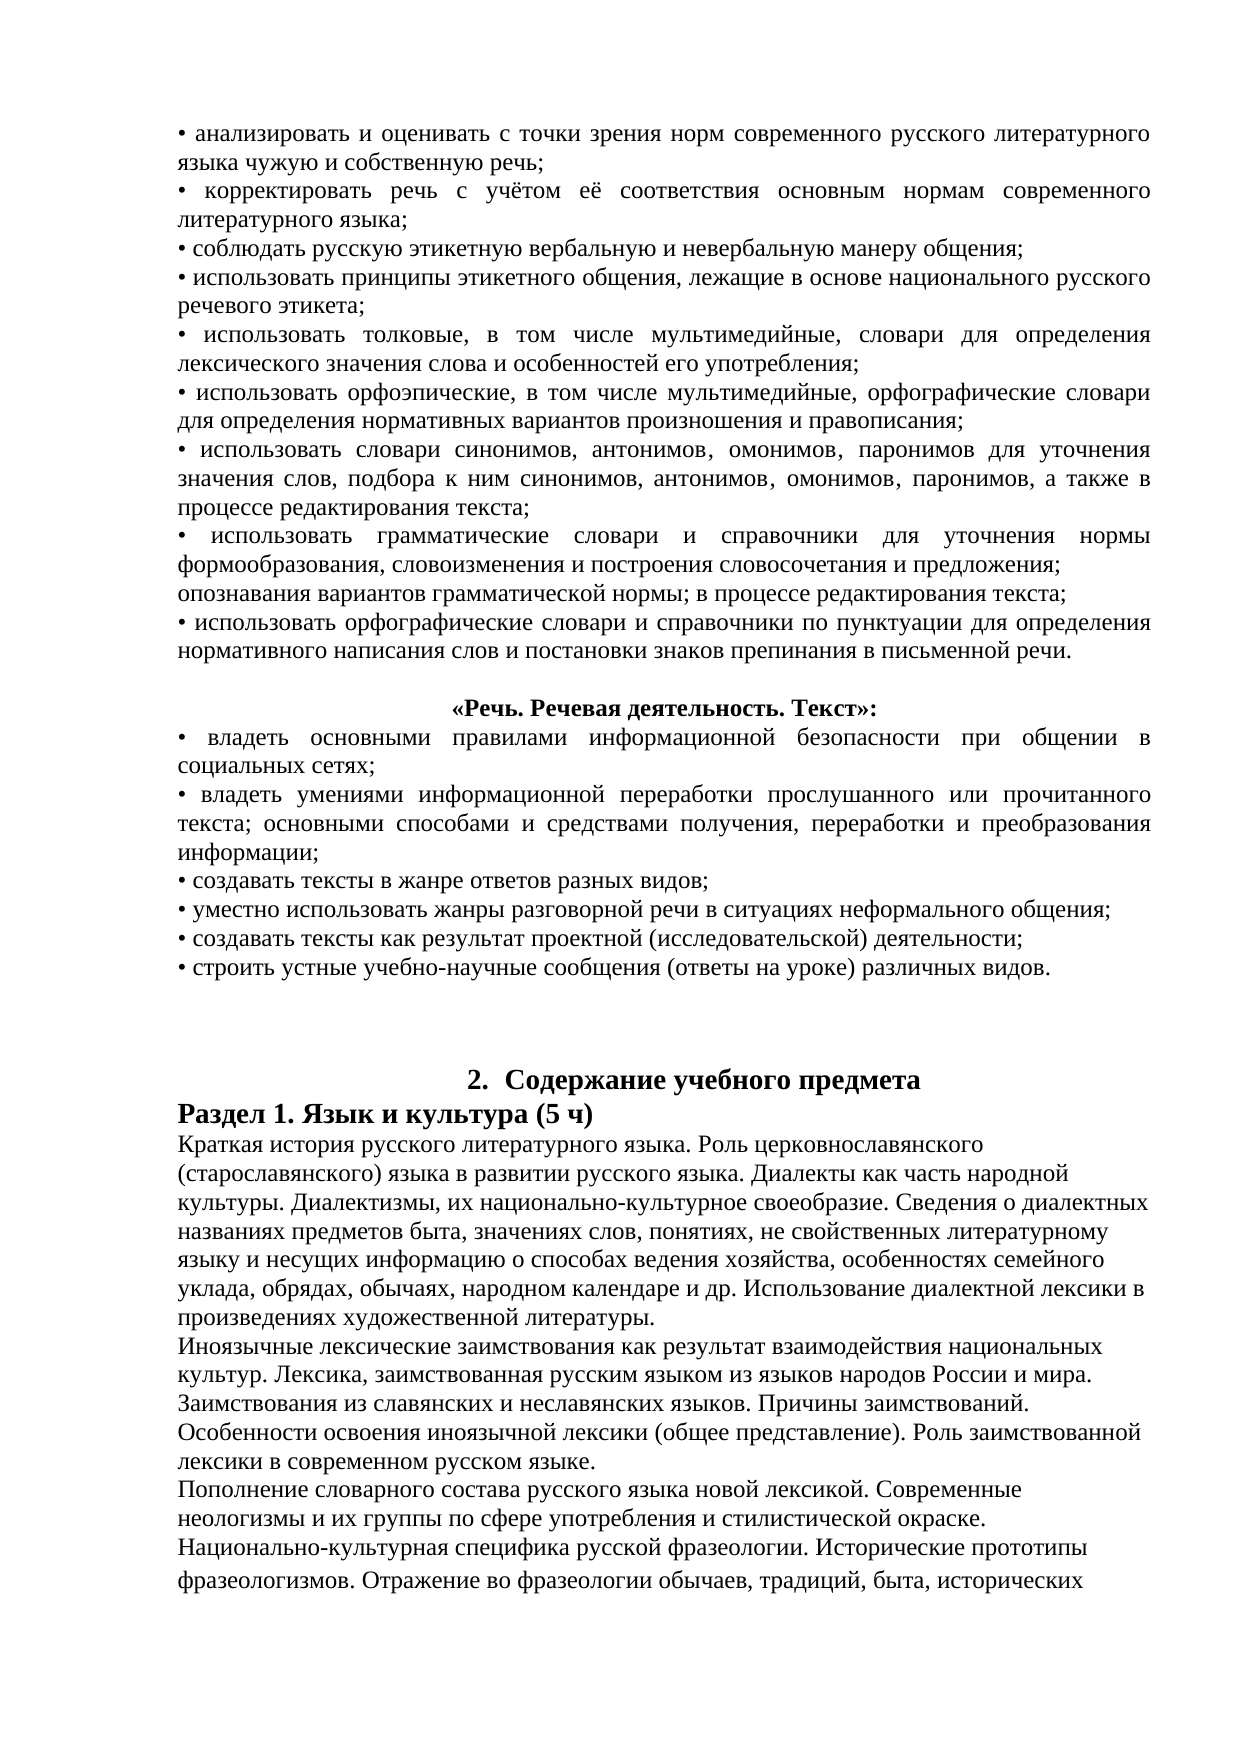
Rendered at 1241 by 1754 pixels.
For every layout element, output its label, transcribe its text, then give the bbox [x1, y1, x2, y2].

text Краткая история русского литературного языка. Роль церковнославянского (старославянского) языка в развитии русского языка. Диалекты как часть народной культуры. Диалектизмы, их национально-культурное своеобразие. Сведения о диалектных названиях предметов быта, значениях слов, понятиях, не свойственных литературному языку и несущих информацию о способах ведения хозяйства, особенностях семейного уклада, обрядах, обычаях, народном календаре и др. Использование диалектной лексики в произведениях художественной литературы. [177, 1129, 1152, 1331]
text Пополнение словарного состава русского языка новой лексикой. Современные неологизмы и их группы по сфере употребления и стилистической окраске. [177, 1474, 1152, 1532]
text Иноязычные лексические заимствования как результат взаимодействия национальных культур. Лексика, заимствованная русским языком из языков народов России и мира. Заимствования из славянских и неславянских языков. Причины заимствований. Особенности освоения иноязычной лексики (общее представление). Роль заимствованной лексики в современном русском языке. [177, 1331, 1152, 1474]
text • использовать толковые, в том числе мультимедийные, словари для определения лексического значения слова и особенностей его употребления; [177, 319, 1152, 377]
text «Речь. Речевая деятельность. Текст»: [177, 693, 1152, 722]
text • использовать орфоэпические, в том числе мультимедийные, орфографические словари для определения нормативных вариантов произношения и правописания; [177, 377, 1152, 434]
text опознавания вариантов грамматической нормы; в процессе редактирования текста; [177, 578, 1152, 607]
text • создавать тексты в жанре ответов разных видов; [177, 866, 1152, 894]
text • создавать тексты как результат проектной (исследовательской) деятельности; [177, 923, 1152, 952]
text • использовать грамматические словари и справочники для уточнения нормы формообразования, словоизменения и построения словосочетания и предложения; [177, 521, 1152, 578]
text • анализировать и оценивать с точки зрения норм современного русского литературного языка чужую и собственную речь; [177, 118, 1152, 176]
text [177, 1532, 1152, 1594]
text • корректировать речь с учётом её соответствия основным нормам современного литературного языка; [177, 176, 1152, 233]
text • строить устные учебно-научные сообщения (ответы на уроке) различных видов. [177, 952, 1152, 981]
text • владеть умениями информационной переработки прослушанного или прочитанного текста; основными способами и средствами получения, переработки и преобразования информации; [177, 779, 1152, 866]
text • использовать принципы этикетного общения, лежащие в основе национального русского речевого этикета; [177, 262, 1152, 319]
text • уместно использовать жанры разговорной речи в ситуациях неформального общения; [177, 894, 1152, 923]
text • использовать словари синонимов, антонимов‚ омонимов‚ паронимов для уточнения значения слов, подбора к ним синонимов, антонимов‚ омонимов‚ паронимов, а также в процессе редактирования текста; [177, 434, 1152, 521]
text • соблюдать русскую этикетную вербальную и невербальную манеру общения; [177, 233, 1152, 262]
text • использовать орфографические словари и справочники по пунктуации для определения нормативного написания слов и постановки знаков препинания в письменной речи. [177, 607, 1152, 664]
text • владеть основными правилами информационной безопасности при общении в социальных сетях; [177, 722, 1152, 779]
text Раздел 1. Язык и культура (5 ч) [177, 1096, 1152, 1129]
list Содержание учебного предмета [236, 1062, 1152, 1096]
